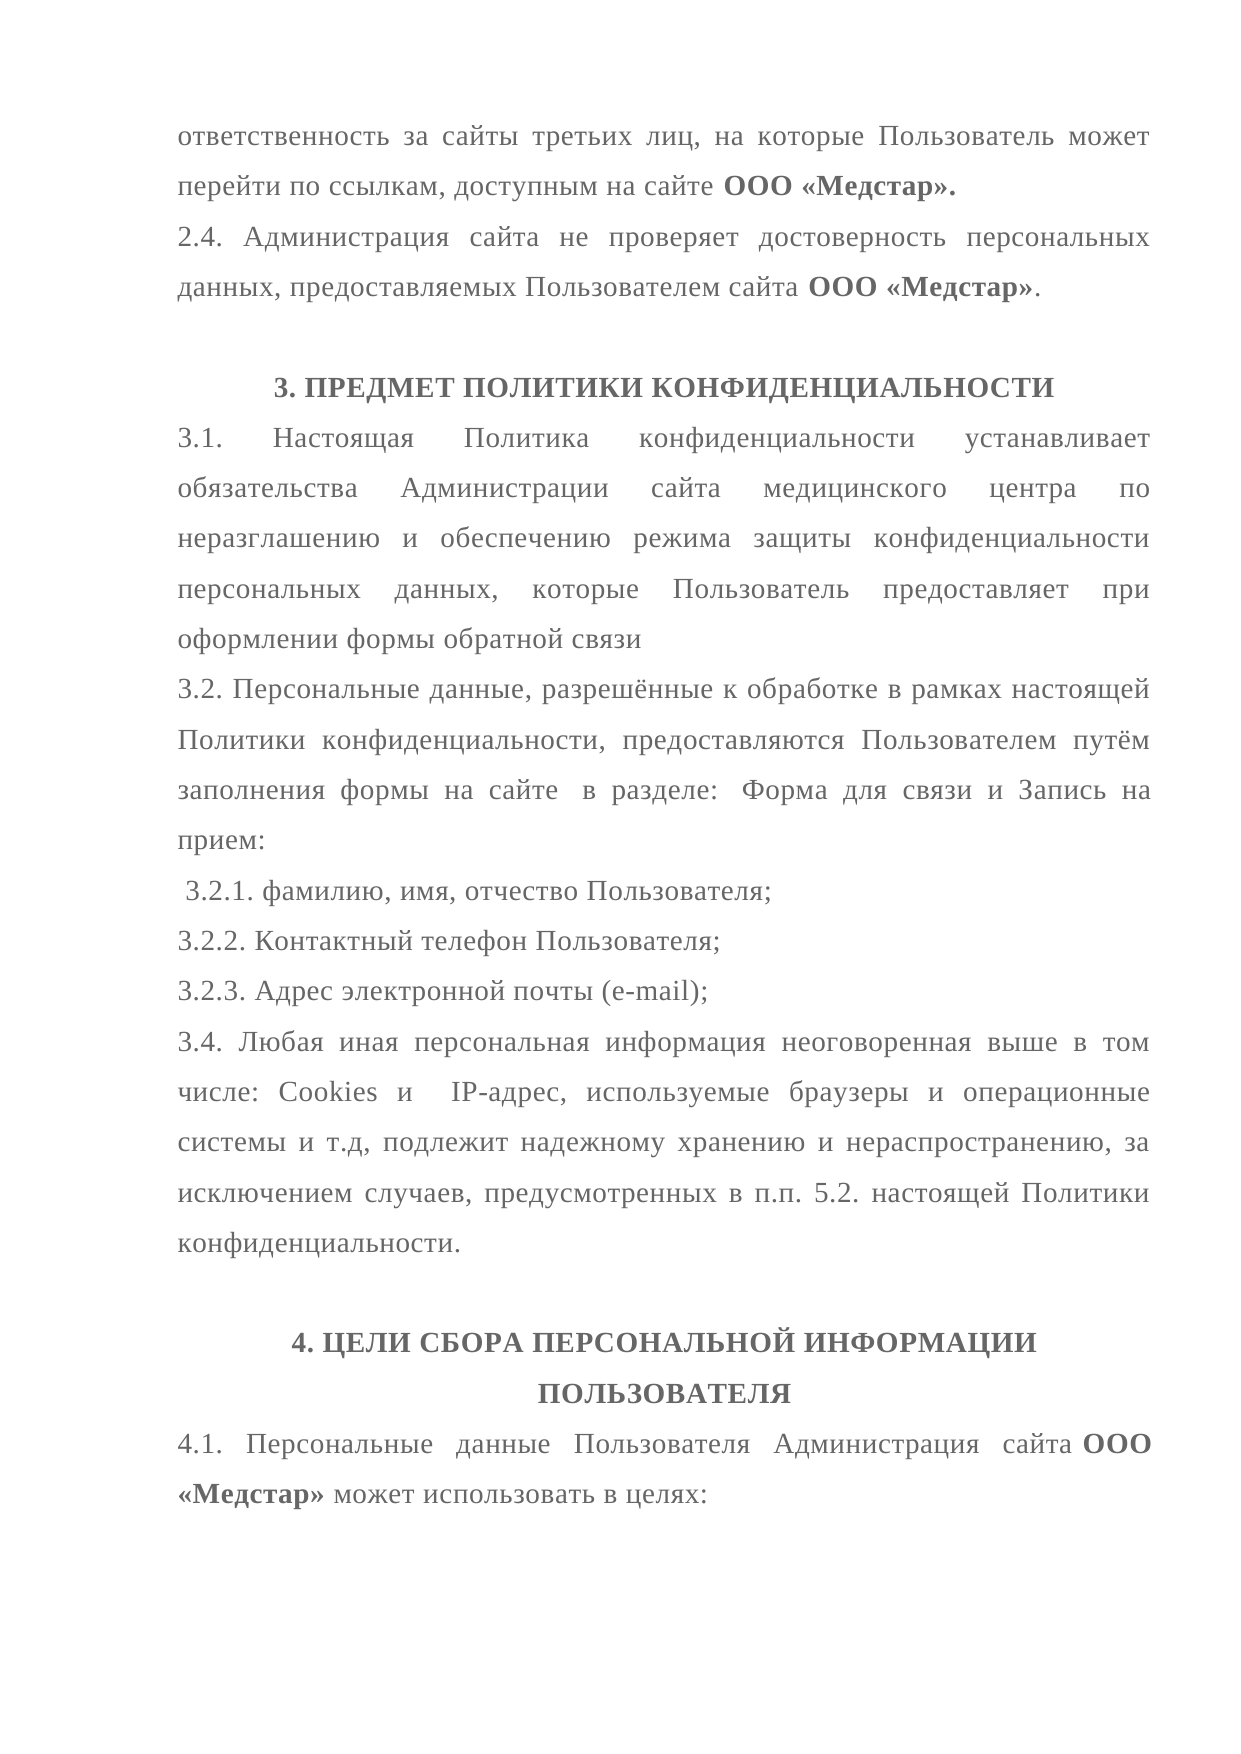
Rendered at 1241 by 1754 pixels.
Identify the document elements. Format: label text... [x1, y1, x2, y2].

text 4.1. Персональные данные Пользователя Администрация сайта ООО «Медстар» может использовать в целях: [177, 1426, 1152, 1510]
text 3.2.2. Контактный телефон Пользователя; [177, 923, 1152, 957]
text 3. ПРЕДМЕТ ПОЛИТИКИ КОНФИДЕНЦИАЛЬНОСТИ [177, 370, 1152, 403]
text 3.2.1. фамилию, имя, отчество Пользователя; [177, 873, 1152, 906]
text 2.4. Администрация сайта не проверяет достоверность персональных данных, предоставляемых Пользователем сайта ООО «Медстар». [177, 219, 1152, 303]
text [177, 118, 1152, 202]
text 3.4. Любая иная персональная информация неоговоренная выше в том числе: Cookies и IP-адрес, используемые браузеры и операционные системы и т.д, подлежит надежному хранению и нераспространению, за исключением случаев, предусмотренных в п.п. 5.2. настоящей Политики конфиденциальности. [177, 1024, 1152, 1258]
text 3.2. Персональные данные, разрешённые к обработке в рамках настоящей Политики конфиденциальности, предоставляются Пользователем путём заполнения формы на сайте в разделе: Форма для связи и Запись на прием: [177, 672, 1152, 856]
text 3.2.3. Адрес электронной почты (e-mail); [177, 973, 1152, 1007]
text 3.1. Настоящая Политика конфиденциальности устанавливает обязательства Администрации сайта медицинского центра по неразглашению и обеспечению режима защиты конфиденциальности персональных данных, которые Пользователь предоставляет при оформлении формы обратной связи [177, 420, 1152, 655]
text 4. ЦЕЛИ СБОРА ПЕРСОНАЛЬНОЙ ИНФОРМАЦИИ ПОЛЬЗОВАТЕЛЯ [177, 1326, 1152, 1409]
